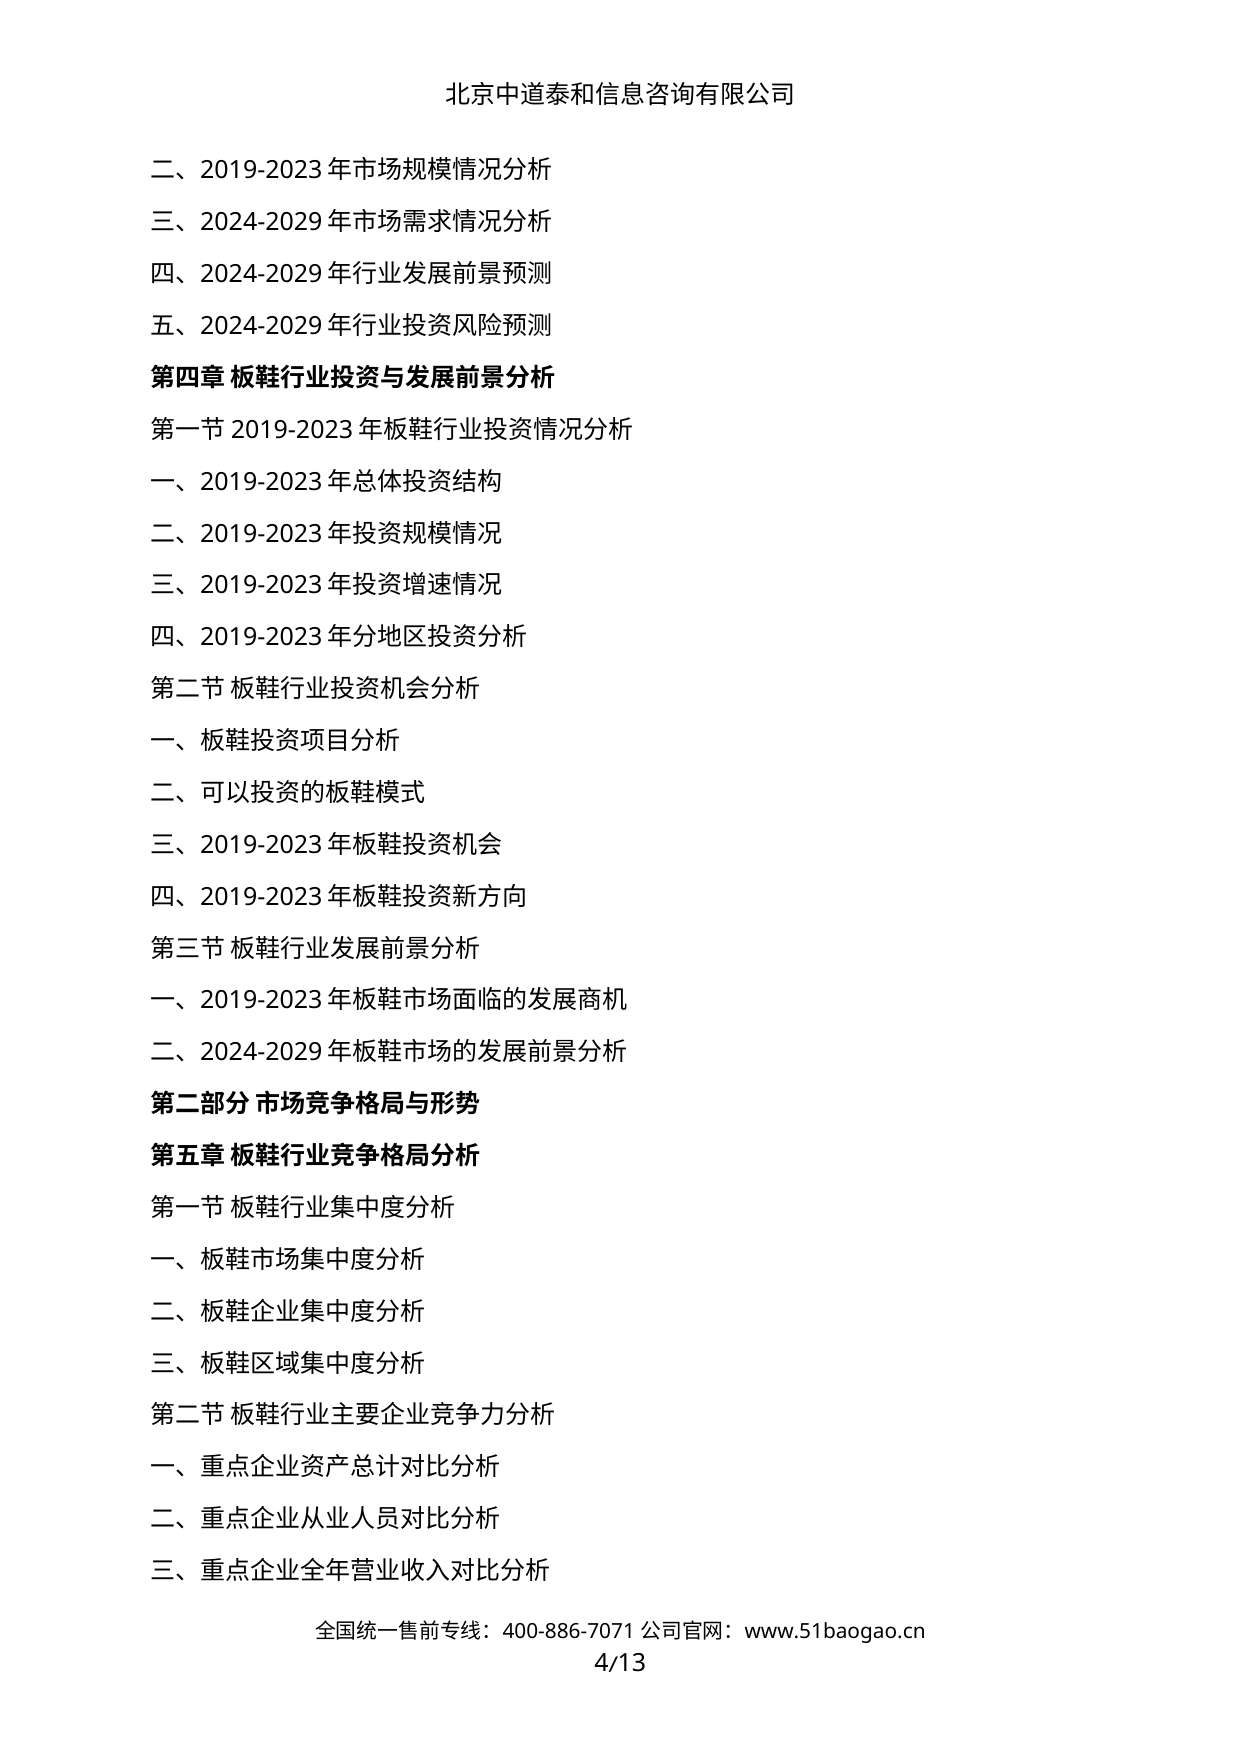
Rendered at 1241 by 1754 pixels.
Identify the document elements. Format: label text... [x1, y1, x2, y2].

text 第二节 板鞋行业主要企业竞争力分析 [150, 1395, 1090, 1431]
text 一、2019-2023年板鞋市场面临的发展商机 [150, 980, 1090, 1016]
text 二、可以投资的板鞋模式 [150, 772, 1090, 809]
text 四、2019-2023年板鞋投资新方向 [150, 876, 1090, 912]
text 第二部分 市场竞争格局与形势 [150, 1084, 1090, 1120]
text 一、重点企业资产总计对比分析 [150, 1447, 1090, 1483]
text 四、2019-2023年分地区投资分析 [150, 617, 1090, 653]
text 二、2019-2023年市场规模情况分析 [150, 150, 1090, 186]
text 一、板鞋投资项目分析 [150, 721, 1090, 757]
text 三、2024-2029年市场需求情况分析 [150, 202, 1090, 238]
text 三、2019-2023年投资增速情况 [150, 565, 1090, 601]
text 三、2019-2023年板鞋投资机会 [150, 824, 1090, 861]
text 二、板鞋企业集中度分析 [150, 1291, 1090, 1327]
text 二、2019-2023年投资规模情况 [150, 513, 1090, 549]
text 三、重点企业全年营业收入对比分析 [150, 1551, 1090, 1587]
text 第一节 2019-2023年板鞋行业投资情况分析 [150, 409, 1090, 446]
text 第五章 板鞋行业竞争格局分析 [150, 1136, 1090, 1172]
text 一、板鞋市场集中度分析 [150, 1239, 1090, 1276]
text 第三节 板鞋行业发展前景分析 [150, 928, 1090, 964]
text 三、板鞋区域集中度分析 [150, 1343, 1090, 1379]
text 二、重点企业从业人员对比分析 [150, 1499, 1090, 1535]
text 二、2024-2029年板鞋市场的发展前景分析 [150, 1032, 1090, 1068]
text 五、2024-2029年行业投资风险预测 [150, 306, 1090, 342]
text 第一节 板鞋行业集中度分析 [150, 1187, 1090, 1224]
text 第四章 板鞋行业投资与发展前景分析 [150, 357, 1090, 394]
text 第二节 板鞋行业投资机会分析 [150, 669, 1090, 705]
text 四、2024-2029年行业发展前景预测 [150, 254, 1090, 290]
text 一、2019-2023年总体投资结构 [150, 461, 1090, 497]
